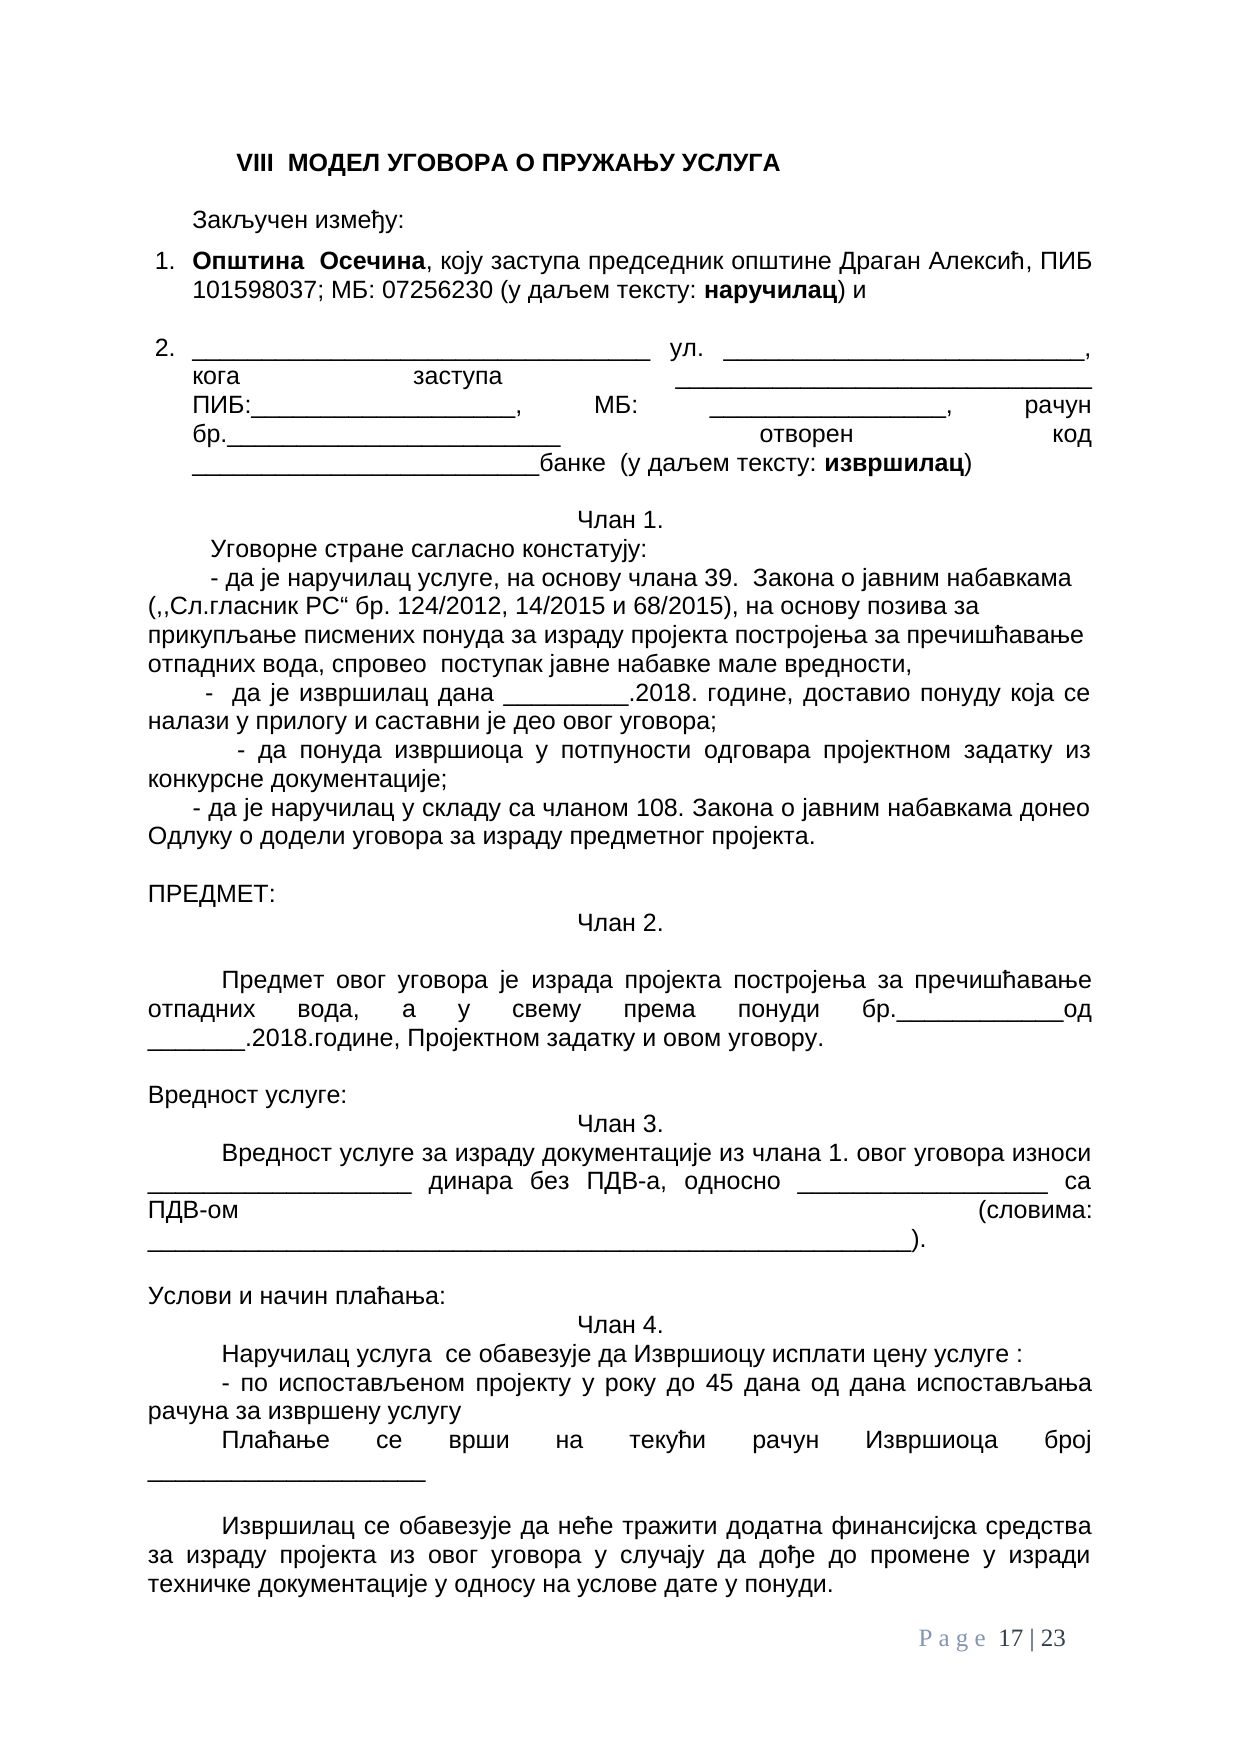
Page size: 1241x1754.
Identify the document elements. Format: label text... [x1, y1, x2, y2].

text отпадних вода, спровео поступак јавне набавке мале вредности, [148, 649, 1093, 678]
text Наручилац услуга се обавезује да Извршиоцу исплати цену услуге : [148, 1339, 1093, 1368]
text - по испостављеном пројекту у року до 45 дана од дана испостављања рачуна за извршену услугу [148, 1368, 1093, 1425]
text - да понуда извршиоца у потпуности одговара пројектном задатку из конкурсне документације; [148, 735, 1093, 793]
text VIII МОДЕЛ УГОВОРА О ПРУЖАЊУ УСЛУГА [236, 148, 1093, 176]
list _________________________________ ул. __________________________, кога заступа ______________________________ ПИБ:___________________, МБ: _________________, рачун бр.________________________ отворен код _________________________банке (у даљем тексту: извршилац) [154, 333, 1093, 476]
text Вредност услуге: [148, 1080, 1093, 1109]
text Плаћање се врши на текући рачун Извршиоца број ____________________ [148, 1425, 1093, 1483]
text (,,Сл.гласник РС“ бр. 124/2012, 14/2015 и 68/2015), на основу позива за [148, 591, 1093, 620]
text прикупљање писмених понуда за израду пројекта постројења за пречишћавање [148, 620, 1093, 649]
list Општина Осечина, коју заступа председник општине Драган Алексић, ПИБ 101598037; МБ: 07256230 (у даљем тексту: наручилац) и [154, 246, 1093, 304]
text Члан 4. [148, 1310, 1093, 1339]
text Услови и начин плаћања: [148, 1281, 1093, 1310]
text Предмет овог уговора је израда пројекта постројења за пречишћавање отпадних вода, а у свему према понуди бр.____________од _______.2018.године, Пројектном задатку и овом уговору. [148, 965, 1093, 1051]
text Члан 1. [148, 505, 1093, 534]
text - да је наручилац у складу са чланом 108. Закона о јавним набавкама донео Одлуку о додели уговора за израду предметног пројекта. [148, 793, 1093, 850]
text Уговорне стране сагласно констатују: [148, 534, 1093, 563]
text Члан 2. [148, 908, 1093, 936]
text - да је наручилац услуге, на основу члана 39. Закона о јавним набавкама [148, 563, 1093, 591]
text Члан 3. [148, 1109, 1093, 1138]
text Закључен између: [148, 205, 1093, 234]
text Извршилац се обавезује да неће тражити додатна финансијска средства за израду пројекта из овог уговора у случају да дође до промене у изради техничке документације у односу на услове дате у понуди. [148, 1511, 1093, 1598]
text Вредност услуге за израду документације из члана 1. овог уговора износи ___________________ динара без ПДВ-а, односно __________________ са ПДВ-ом (словима: _______________________________________________________). [148, 1138, 1093, 1253]
text ПРЕДМЕТ: [148, 879, 1093, 908]
text - да је извршилац дана _________.2018. године, доставио понуду која се налази у прилогу и саставни је део овог уговора; [148, 678, 1093, 735]
